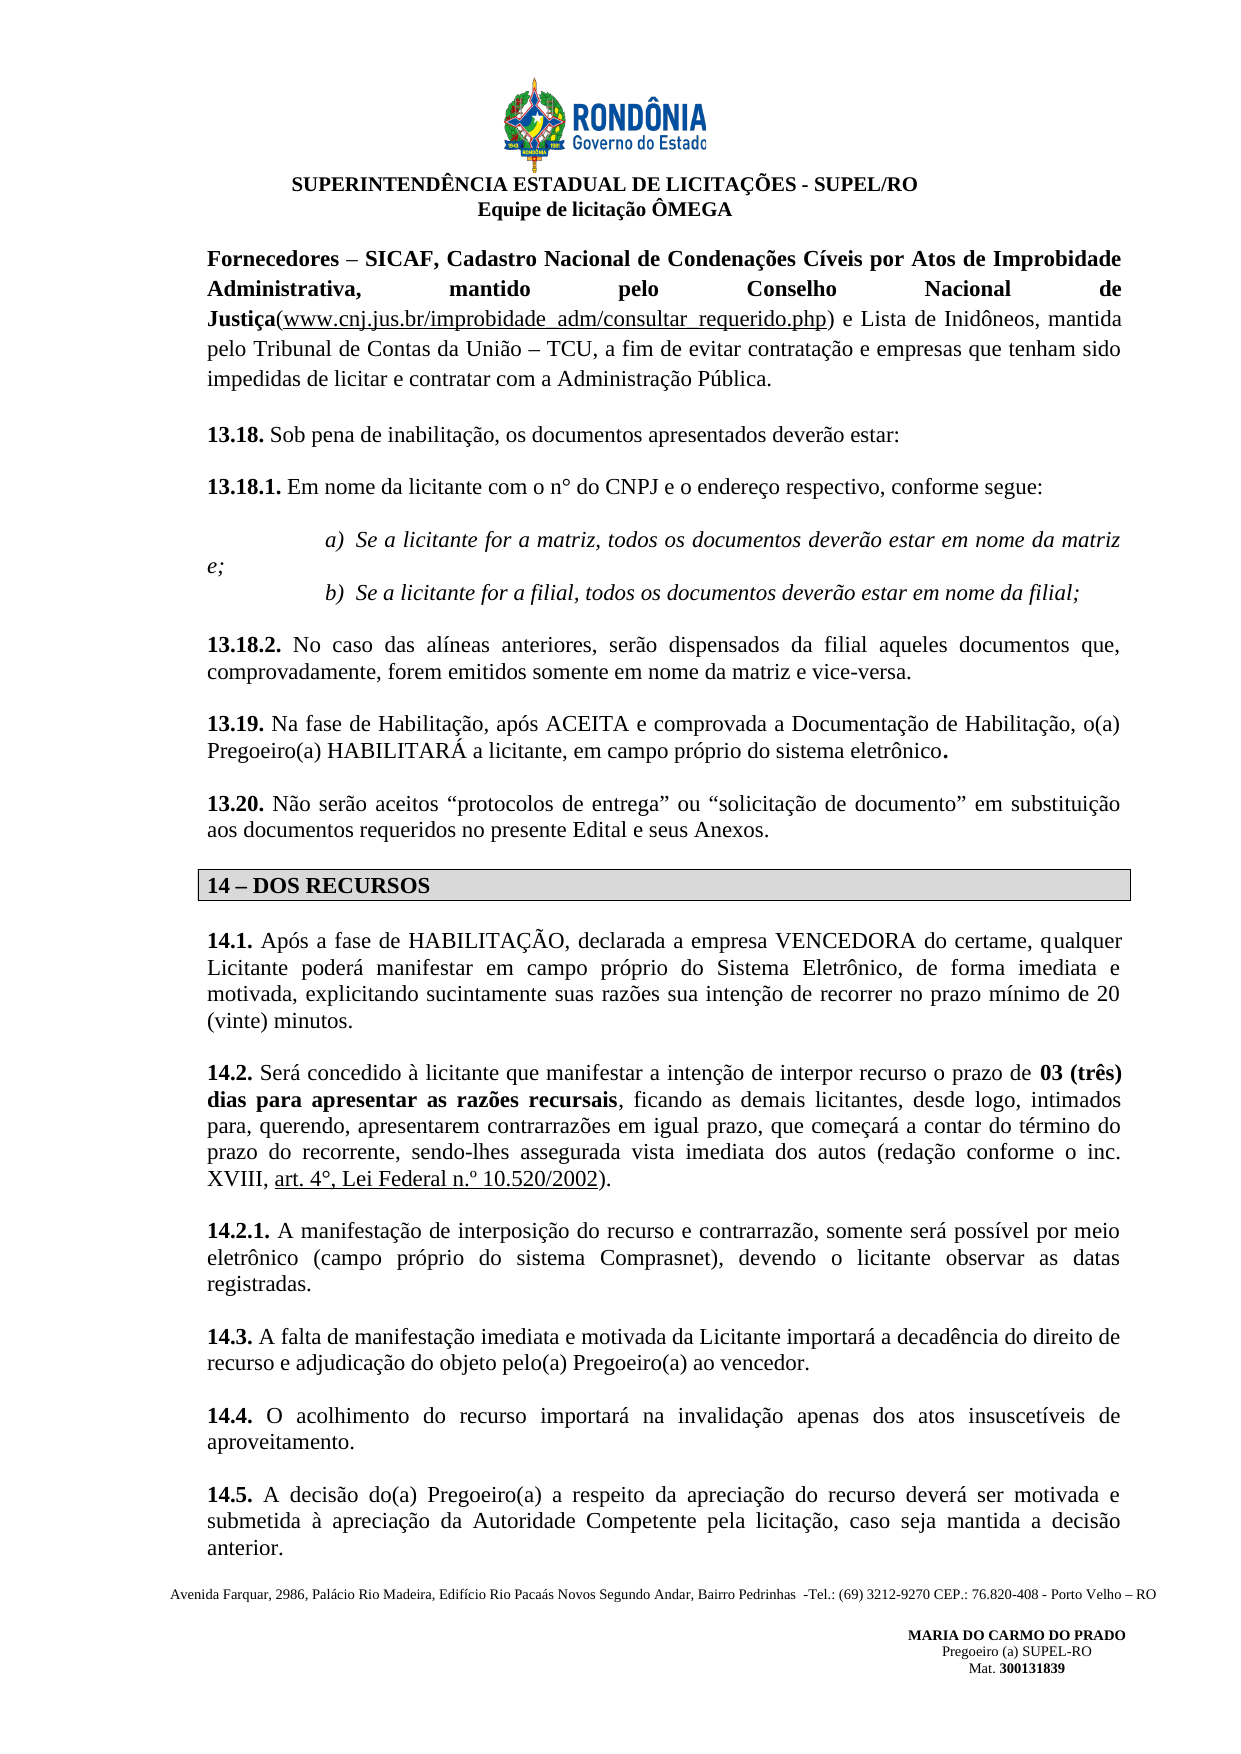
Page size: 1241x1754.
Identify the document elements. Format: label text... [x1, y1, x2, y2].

text 14.5. A decisão do(a) Pregoeiro(a) a respeito da apreciação do recurso deverá ser motivada e submetida à apreciação da Autoridade Competente pela licitação, caso seja mantida a decisão anterior. [207, 1481, 1122, 1560]
text 14.2. Será concedido à licitante que manifestar a intenção de interpor recurso o prazo de 03 (três) dias para apresentar as razões recursais, ficando as demais licitantes, desde logo, intimados para, querendo, apresentarem contrarrazões em igual prazo, que começará a contar do término do prazo do recorrente, sendo-lhes assegurada vista imediata dos autos (redação conforme o inc. XVIII, art. 4°, Lei Federal n.º 10.520/2002). [207, 1059, 1122, 1191]
text 13.19. Na fase de Habilitação, após ACEITA e comprovada a Documentação de Habilitação, o(a) Pregoeiro(a) HABILITARÁ a licitante, em campo próprio do sistema eletrônico. [207, 711, 1122, 763]
text 14.4. O acolhimento do recurso importará na invalidação apenas dos atos insuscetíveis de aproveitamento. [207, 1402, 1122, 1455]
picture [503, 77, 707, 173]
text 13.18.1. Em nome da licitante com o n° do CNPJ e o endereço respectivo, conforme segue: [207, 473, 1122, 500]
text 13.18.2. No caso das alíneas anteriores, serão dispensados da filial aqueles documentos que, comprovadamente, forem emitidos somente em nome da matriz e vice-versa. [207, 631, 1122, 684]
text 13.20. Não serão aceitos “protocolos de entrega” ou “solicitação de documento” em substituição aos documentos requeridos no presente Edital e seus Anexos. [207, 789, 1122, 842]
text 14.1. Após a fase de HABILITAÇÃO, declarada a empresa VENCEDORA do certame, qualquer Licitante poderá manifestar em campo próprio do Sistema Eletrônico, de forma imediata e motivada, explicitando sucintamente suas razões sua intenção de recorrer no prazo mínimo de 20 (vinte) minutos. [207, 928, 1122, 1033]
list Se a licitante for a filial, todos os documentos deverão estar em nome da filial; [207, 579, 1122, 605]
list Se a licitante for a matriz, todos os documentos deverão estar em nome da matriz e; [207, 526, 1122, 579]
text 14.3. A falta de manifestação imediata e motivada da Licitante importará a decadência do direito de recurso e adjudicação do objeto pelo(a) Pregoeiro(a) ao vencedor. [207, 1323, 1122, 1376]
text 14.2.1. A manifestação de interposição do recurso e contrarrazão, somente será possível por meio eletrônico (campo próprio do sistema Comprasnet), devendo o licitante observar as datas registradas. [207, 1217, 1122, 1297]
text 13.18. Sob pena de inabilitação, os documentos apresentados deverão estar: [207, 421, 1122, 447]
text 14 – DOS RECURSOS [199, 870, 1130, 900]
